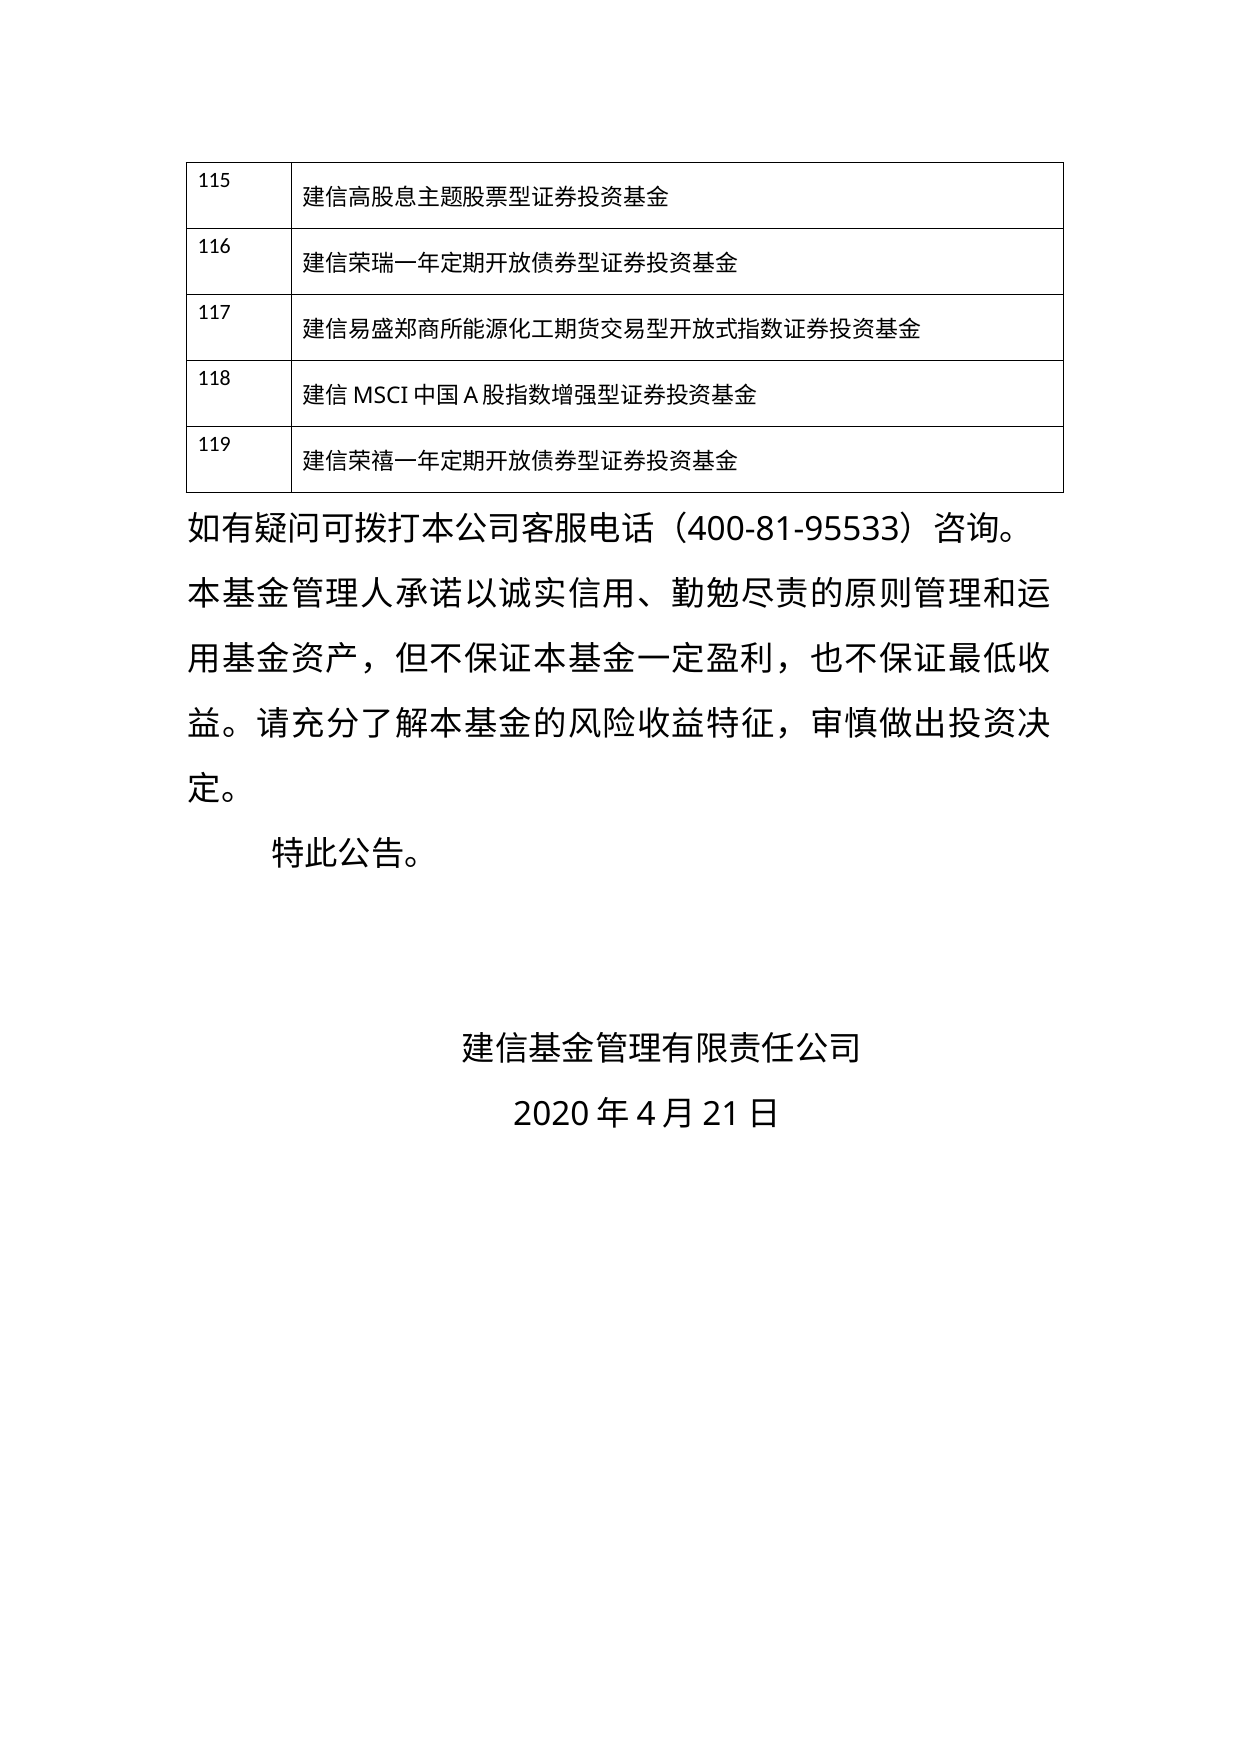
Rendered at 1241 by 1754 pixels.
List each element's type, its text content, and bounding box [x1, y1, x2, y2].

table_cell 建信荣瑞一年定期开放债券型证券投资基金 [292, 229, 1063, 294]
table_cell 建信高股息主题股票型证券投资基金 [292, 163, 1063, 228]
table_cell 119 [187, 427, 291, 492]
table_cell 116 [187, 229, 291, 294]
table_cell 115 [187, 163, 291, 228]
text 本基金管理人承诺以诚实信用、勤勉尽责的原则管理和运用基金资产，但不保证本基金一定盈利，也不保证最低收益。请充分了解本基金的风险收益特征，审慎做出投资决定。 [187, 558, 1053, 818]
table_cell 建信易盛郑商所能源化工期货交易型开放式指数证券投资基金 [292, 295, 1063, 360]
text 特此公告。 [187, 818, 1053, 883]
table_cell 建信MSCI中国A股指数增强型证券投资基金 [292, 361, 1063, 426]
text 如有疑问可拨打本公司客服电话（400-81-95533）咨询。 [187, 493, 1053, 558]
text 建信基金管理有限责任公司 [187, 1013, 1053, 1078]
table_cell 建信荣禧一年定期开放债券型证券投资基金 [292, 427, 1063, 492]
table_cell 117 [187, 295, 291, 360]
text 2020年4月21日 [187, 1078, 1053, 1143]
table_cell 118 [187, 361, 291, 426]
